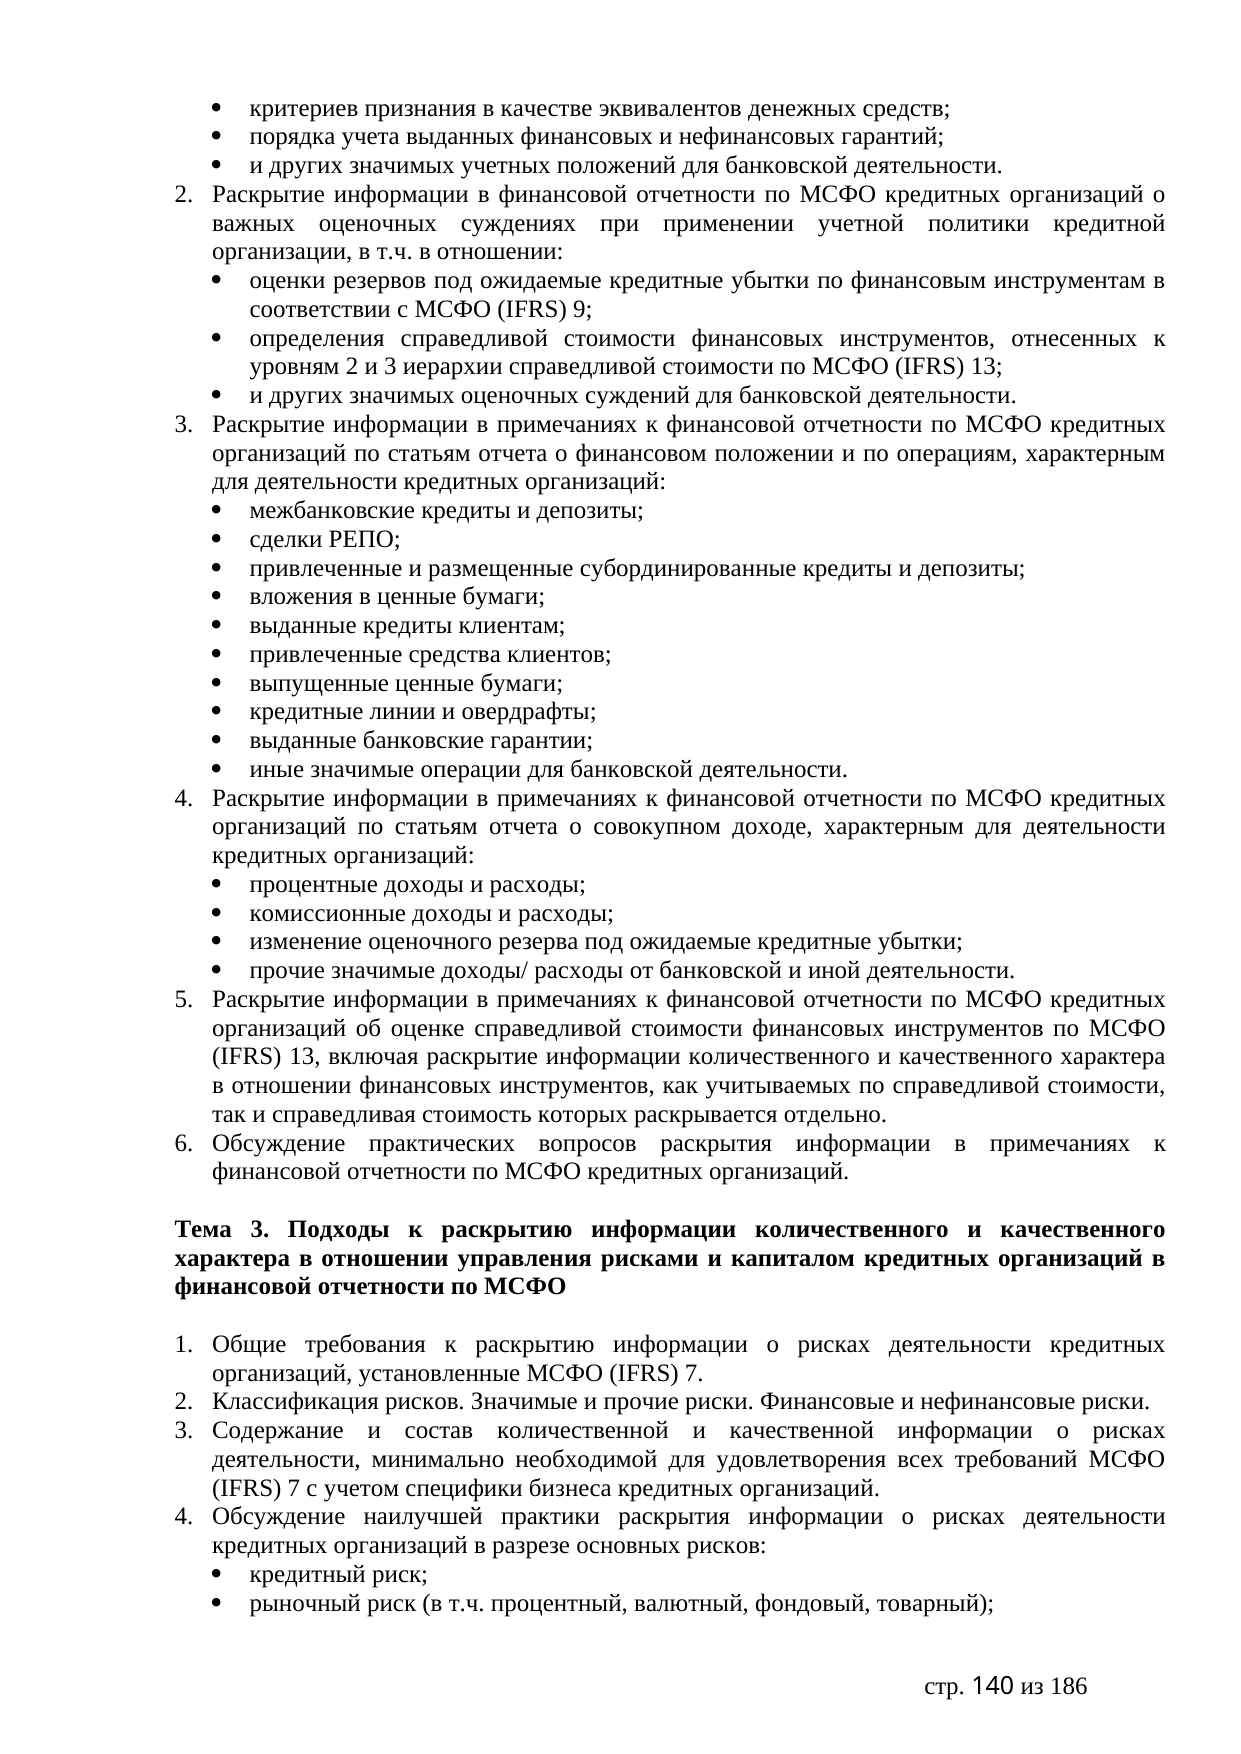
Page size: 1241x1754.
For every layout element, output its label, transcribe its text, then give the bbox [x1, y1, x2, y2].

list критериев признания в качестве эквивалентов денежных средств; [212, 93, 1166, 121]
list оценки резервов под ожидаемые кредитные убытки по финансовым инструментам в соответствии с МСФО (IFRS) 9; [212, 265, 1166, 323]
list Раскрытие информации в финансовой отчетности по МСФО кредитных организаций о важных оценочных суждениях при применении учетной политики кредитной организации, в т.ч. в отношении: [174, 179, 1166, 265]
list Раскрытие информации в примечаниях к финансовой отчетности по МСФО кредитных организаций по статьям отчета о финансовом положении и по операциям, характерным для деятельности кредитных организаций: [174, 409, 1166, 495]
list и других значимых оценочных суждений для банковской деятельности. [212, 380, 1166, 409]
list изменение оценочного резерва под ожидаемые кредитные убытки; [212, 926, 1166, 955]
list процентные доходы и расходы; [212, 869, 1166, 898]
list межбанковские кредиты и депозиты; [212, 495, 1166, 524]
list иные значимые операции для банковской деятельности. [212, 754, 1166, 783]
list вложения в ценные бумаги; [212, 581, 1166, 610]
list выданные кредиты клиентам; [212, 610, 1166, 639]
list Раскрытие информации в примечаниях к финансовой отчетности по МСФО кредитных организаций по статьям отчета о совокупном доходе, характерным для деятельности кредитных организаций: [174, 783, 1166, 869]
list и других значимых учетных положений для банковской деятельности. [212, 150, 1166, 179]
list Обсуждение наилучшей практики раскрытия информации о рисках деятельности кредитных организаций в разрезе основных рисков: [174, 1501, 1166, 1559]
list Обсуждение практических вопросов раскрытия информации в примечаниях к финансовой отчетности по МСФО кредитных организаций. [174, 1128, 1166, 1185]
list привлеченные и размещенные субординированные кредиты и депозиты; [212, 553, 1166, 581]
list порядка учета выданных финансовых и нефинансовых гарантий; [212, 121, 1166, 150]
list прочие значимые доходы/ расходы от банковской и иной деятельности. [212, 955, 1166, 984]
list выпущенные ценные бумаги; [212, 668, 1166, 696]
list кредитные линии и овердрафты; [212, 696, 1166, 725]
list кредитный риск; [212, 1559, 1166, 1588]
list Классификация рисков. Значимые и прочие риски. Финансовые и нефинансовые риски. [174, 1386, 1166, 1415]
list Общие требования к раскрытию информации о рисках деятельности кредитных организаций, установленные МСФО (IFRS) 7. [174, 1329, 1166, 1386]
list комиссионные доходы и расходы; [212, 898, 1166, 926]
list привлеченные средства клиентов; [212, 639, 1166, 668]
list определения справедливой стоимости финансовых инструментов, отнесенных к уровням 2 и 3 иерархии справедливой стоимости по МСФО (IFRS) 13; [212, 323, 1166, 380]
list Раскрытие информации в примечаниях к финансовой отчетности по МСФО кредитных организаций об оценке справедливой стоимости финансовых инструментов по МСФО (IFRS) 13, включая раскрытие информации количественного и качественного характера в отношении финансовых инструментов, как учитываемых по справедливой стоимости, так и справедливая стоимость которых раскрывается отдельно. [174, 984, 1166, 1128]
list сделки РЕПО; [212, 524, 1166, 553]
list Содержание и состав количественной и качественной информации о рисках деятельности, минимально необходимой для удовлетворения всех требований МСФО (IFRS) 7 с учетом специфики бизнеса кредитных организаций. [174, 1415, 1166, 1501]
list рыночный риск (в т.ч. процентный, валютный, фондовый, товарный); [212, 1588, 1166, 1616]
list выданные банковские гарантии; [212, 725, 1166, 754]
text Тема 3. Подходы к раскрытию информации количественного и качественного характера в отношении управления рисками и капиталом кредитных организаций в финансовой отчетности по МСФО [174, 1214, 1166, 1300]
